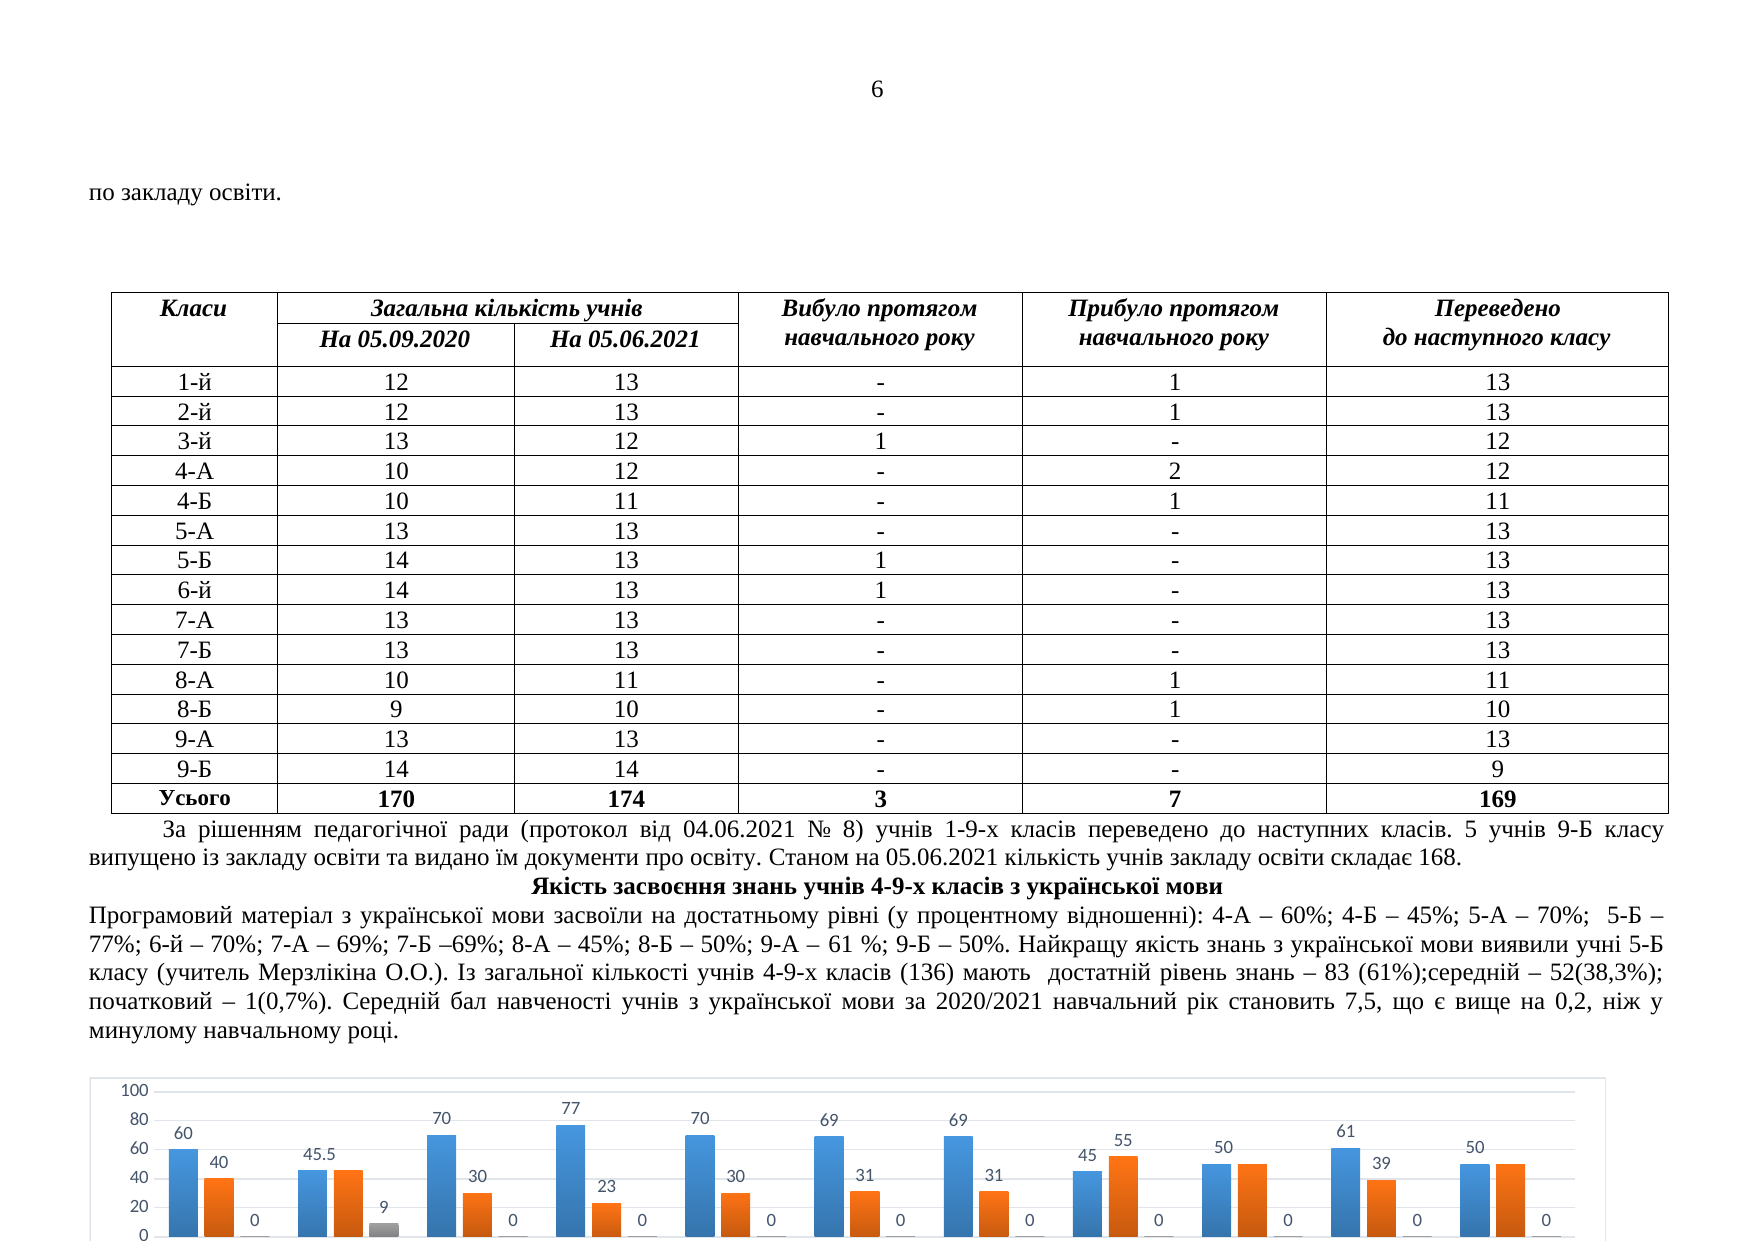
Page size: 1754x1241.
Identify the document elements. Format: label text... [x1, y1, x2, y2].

table_cell 13 [515, 546, 738, 574]
table_cell 13 [278, 605, 514, 634]
table_cell 3-й [112, 426, 277, 455]
table_cell 13 [1327, 367, 1668, 396]
table_cell 174 [515, 784, 738, 813]
table_cell - [739, 516, 1022, 544]
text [89, 177, 1665, 206]
table_cell 1 [1023, 695, 1326, 723]
table_cell 11 [1327, 486, 1668, 515]
text За рішенням педагогічної ради (протокол від 04.06.2021 № 8) учнів 1-9-х класів переведено до наступних класів. 5 учнів 9-Б класу випущено із закладу освіти та видано їм документи про освіту. Станом на 05.06.2021 кількість учнів закладу освіти складає 168. [89, 814, 1665, 871]
table_cell Усього [112, 784, 277, 813]
table_cell 13 [1327, 575, 1668, 604]
table_cell 13 [515, 635, 738, 664]
table_cell 1-й [112, 367, 277, 396]
table_cell 12 [1327, 456, 1668, 485]
table_cell - [739, 724, 1022, 753]
table_cell 14 [278, 754, 514, 783]
table_cell 2 [1023, 456, 1326, 485]
table_cell - [739, 486, 1022, 515]
table_cell 9 [1327, 754, 1668, 783]
table_cell - [739, 605, 1022, 634]
table_cell 3 [739, 784, 1022, 813]
table_cell - [739, 635, 1022, 664]
table_cell 12 [278, 367, 514, 396]
table_cell 13 [1327, 546, 1668, 574]
table_cell 13 [278, 724, 514, 753]
table_cell 10 [1327, 695, 1668, 723]
table_cell 13 [1327, 516, 1668, 544]
table_cell - [739, 665, 1022, 693]
table_cell 4-Б [112, 486, 277, 515]
table_cell 13 [515, 516, 738, 544]
table_cell 12 [1327, 426, 1668, 455]
table_cell - [1023, 546, 1326, 574]
table_cell - [1023, 575, 1326, 604]
table_cell - [739, 695, 1022, 723]
table_cell - [1023, 605, 1326, 634]
table_cell 9-А [112, 724, 277, 753]
text Програмовий матеріал з української мови засвоїли на достатньому рівні (у процентному відношенні): 4-А – 60%; 4-Б – 45%; 5-А – 70%; 5-Б – 77%; 6-й – 70%; 7-А – 69%; 7-Б –69%; 8-А – 45%; 8-Б – 50%; 9-А – 61 %; 9-Б – 50%. Найкращу якість знань з української мови виявили учні 5-Б класу (учитель Мерзлікіна О.О.). Із загальної кількості учнів 4-9-х класів (136) мають достатній рівень знань – 83 (61%);середній – 52(38,3%); початковий – 1(0,7%). Середній бал навченості учнів з української мови за 2020/2021 навчальний рік становить 7,5, що є вище на 0,2, ніж у минулому навчальному році. [89, 900, 1665, 1044]
table_cell 8-Б [112, 695, 277, 723]
table_cell - [1023, 516, 1326, 544]
table_cell 11 [1327, 665, 1668, 693]
table_cell 9-Б [112, 754, 277, 783]
table_cell 13 [1327, 724, 1668, 753]
table_cell 7-А [112, 605, 277, 634]
table_cell 13 [1327, 605, 1668, 634]
table_cell 6-й [112, 575, 277, 604]
table_cell 14 [278, 575, 514, 604]
table_cell 7-Б [112, 635, 277, 664]
table_cell - [739, 456, 1022, 485]
table_cell 14 [278, 546, 514, 574]
table_cell 13 [1327, 635, 1668, 664]
table_cell 13 [278, 516, 514, 544]
table_cell 14 [515, 754, 738, 783]
table_cell 12 [515, 426, 738, 455]
table_cell - [1023, 724, 1326, 753]
text Якість засвоєння знань учнів 4-9-х класів з української мови [89, 871, 1665, 900]
table_cell 1 [1023, 367, 1326, 396]
table_cell - [739, 367, 1022, 396]
table_cell 12 [515, 456, 738, 485]
table_cell 11 [515, 486, 738, 515]
table_cell 13 [515, 397, 738, 425]
table_cell 7 [1023, 784, 1326, 813]
table_cell 170 [278, 784, 514, 813]
table_cell 1 [1023, 397, 1326, 425]
table_cell 13 [515, 575, 738, 604]
table_header Переведено до наступного класу [1327, 293, 1668, 366]
table_cell 1 [1023, 665, 1326, 693]
table_cell На 05.06.2021 [515, 324, 738, 366]
table_cell 169 [1327, 784, 1668, 813]
table_cell 10 [278, 456, 514, 485]
table_cell - [739, 754, 1022, 783]
table_header Вибуло протягом навчального року [739, 293, 1022, 366]
table_cell 13 [1327, 397, 1668, 425]
table_cell 12 [278, 397, 514, 425]
table_cell - [1023, 754, 1326, 783]
table_cell 8-А [112, 665, 277, 693]
table_cell 1 [739, 575, 1022, 604]
table_cell - [1023, 426, 1326, 455]
table_cell 1 [739, 426, 1022, 455]
table_header Загальна кількість учнів [278, 293, 738, 323]
table_cell 5-Б [112, 546, 277, 574]
table_cell 1 [1023, 486, 1326, 515]
table_cell 9 [278, 695, 514, 723]
table_header Прибуло протягом навчального року [1023, 293, 1326, 366]
table_cell - [1023, 635, 1326, 664]
table_cell 4-А [112, 456, 277, 485]
table_cell 13 [515, 605, 738, 634]
table_cell 10 [278, 486, 514, 515]
table_cell 2-й [112, 397, 277, 425]
table_header Класи [112, 293, 277, 366]
table_cell 13 [515, 724, 738, 753]
table_cell На 05.09.2020 [278, 324, 514, 366]
table_cell 1 [739, 546, 1022, 574]
table_cell 13 [515, 367, 738, 396]
table_cell 10 [515, 695, 738, 723]
table_cell 13 [278, 426, 514, 455]
table_cell 13 [278, 635, 514, 664]
table_cell 10 [278, 665, 514, 693]
table_cell 5-А [112, 516, 277, 544]
table_cell - [739, 397, 1022, 425]
table_cell 11 [515, 665, 738, 693]
